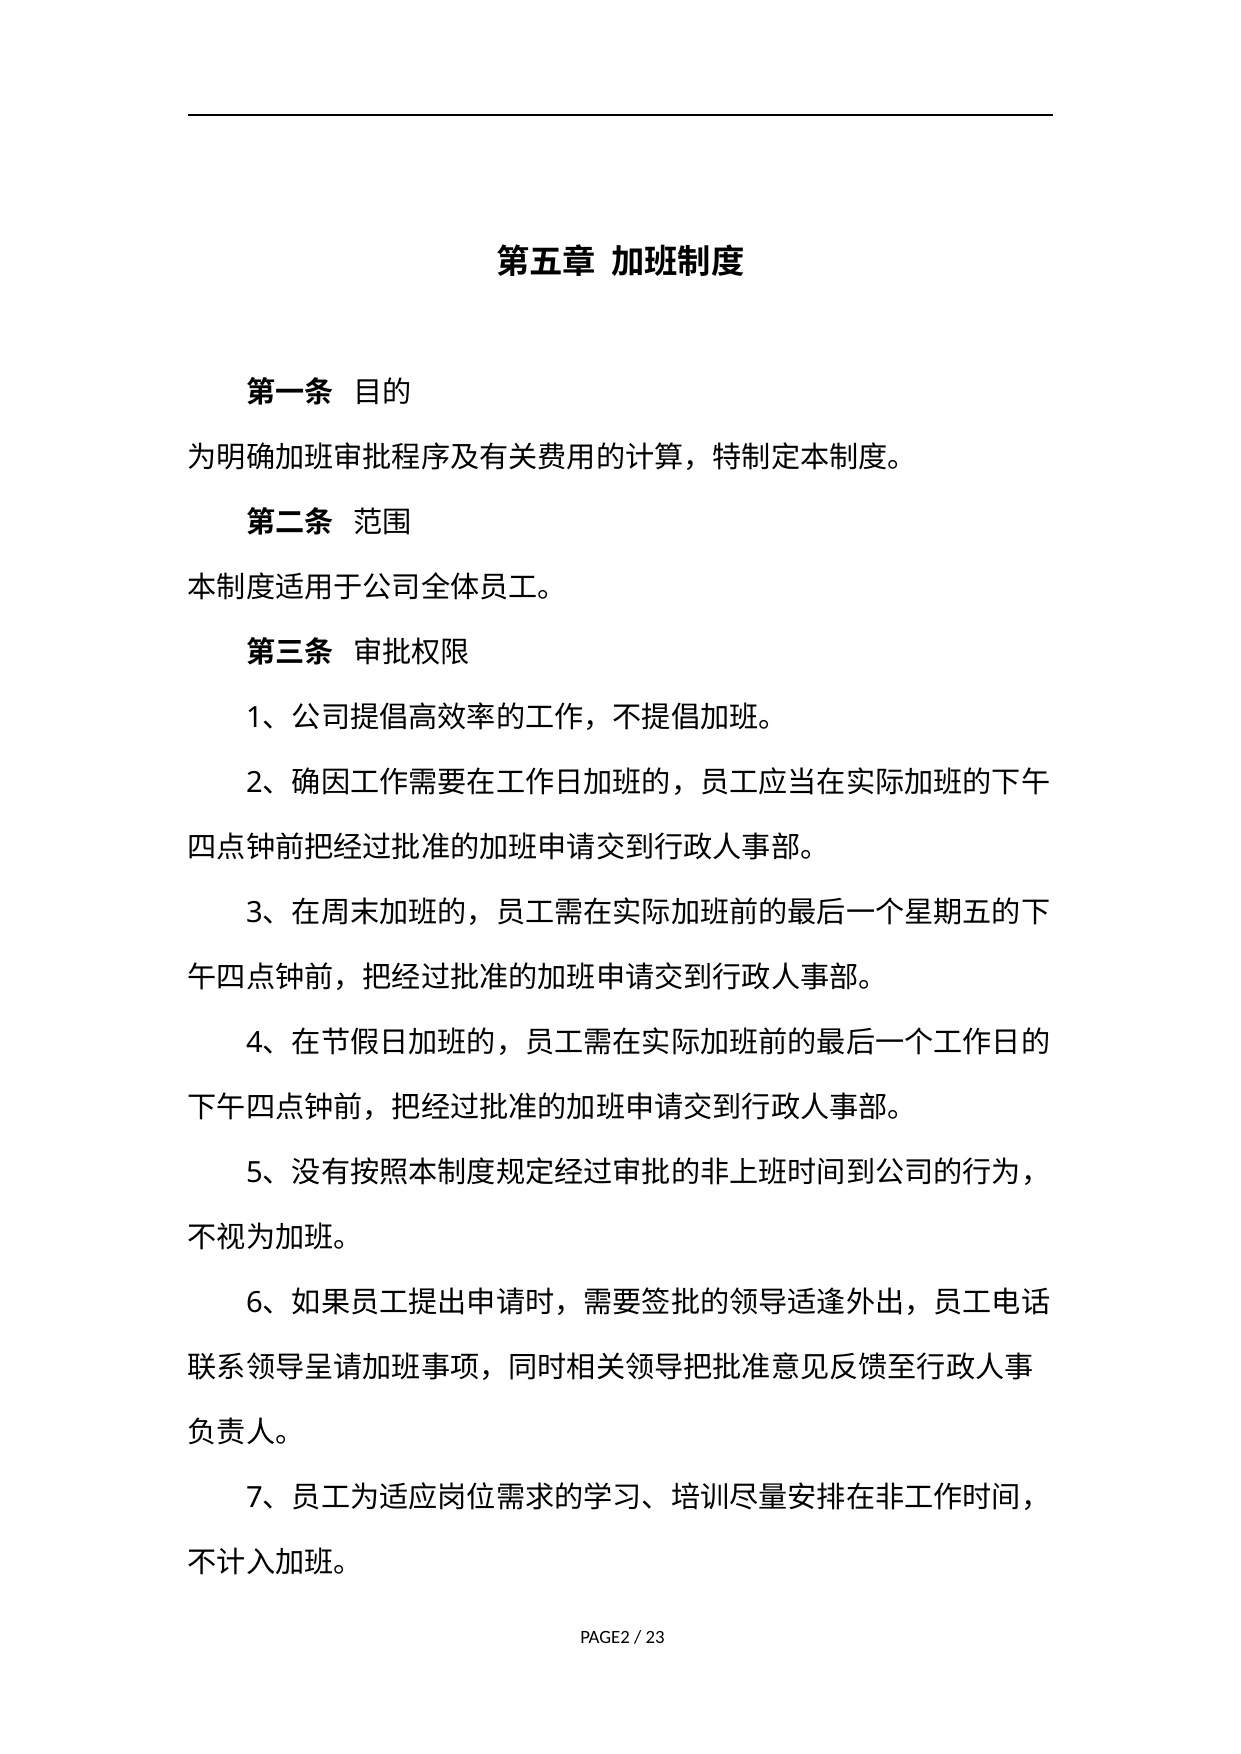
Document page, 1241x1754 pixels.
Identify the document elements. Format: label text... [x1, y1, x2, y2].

text 1、公司提倡高效率的工作，不提倡加班。 [187, 682, 1053, 747]
text 2、确因工作需要在工作日加班的，员工应当在实际加班的下午四点钟前把经过批准的加班申请交到行政人事部。 [187, 747, 1053, 877]
text 5、没有按照本制度规定经过审批的非上班时间到公司的行为，不视为加班。 [187, 1137, 1053, 1267]
text 3、在周末加班的，员工需在实际加班前的最后一个星期五的下午四点钟前，把经过批准的加班申请交到行政人事部。 [187, 877, 1053, 1007]
text 第三条 审批权限 [187, 617, 1053, 682]
text 第五章 加班制度 [187, 227, 1053, 292]
text 为明确加班审批程序及有关费用的计算，特制定本制度。 [187, 422, 1053, 487]
text 7、员工为适应岗位需求的学习、培训尽量安排在非工作时间，不计入加班。 [187, 1462, 1053, 1592]
text 6、如果员工提出申请时，需要签批的领导适逢外出，员工电话联系领导呈请加班事项，同时相关领导把批准意见反馈至行政人事负责人。 [187, 1267, 1053, 1462]
text 第二条 范围 [187, 487, 1053, 552]
text 第一条 目的 [187, 357, 1053, 422]
text 4、在节假日加班的，员工需在实际加班前的最后一个工作日的下午四点钟前，把经过批准的加班申请交到行政人事部。 [187, 1007, 1053, 1137]
text 本制度适用于公司全体员工。 [187, 552, 1053, 617]
